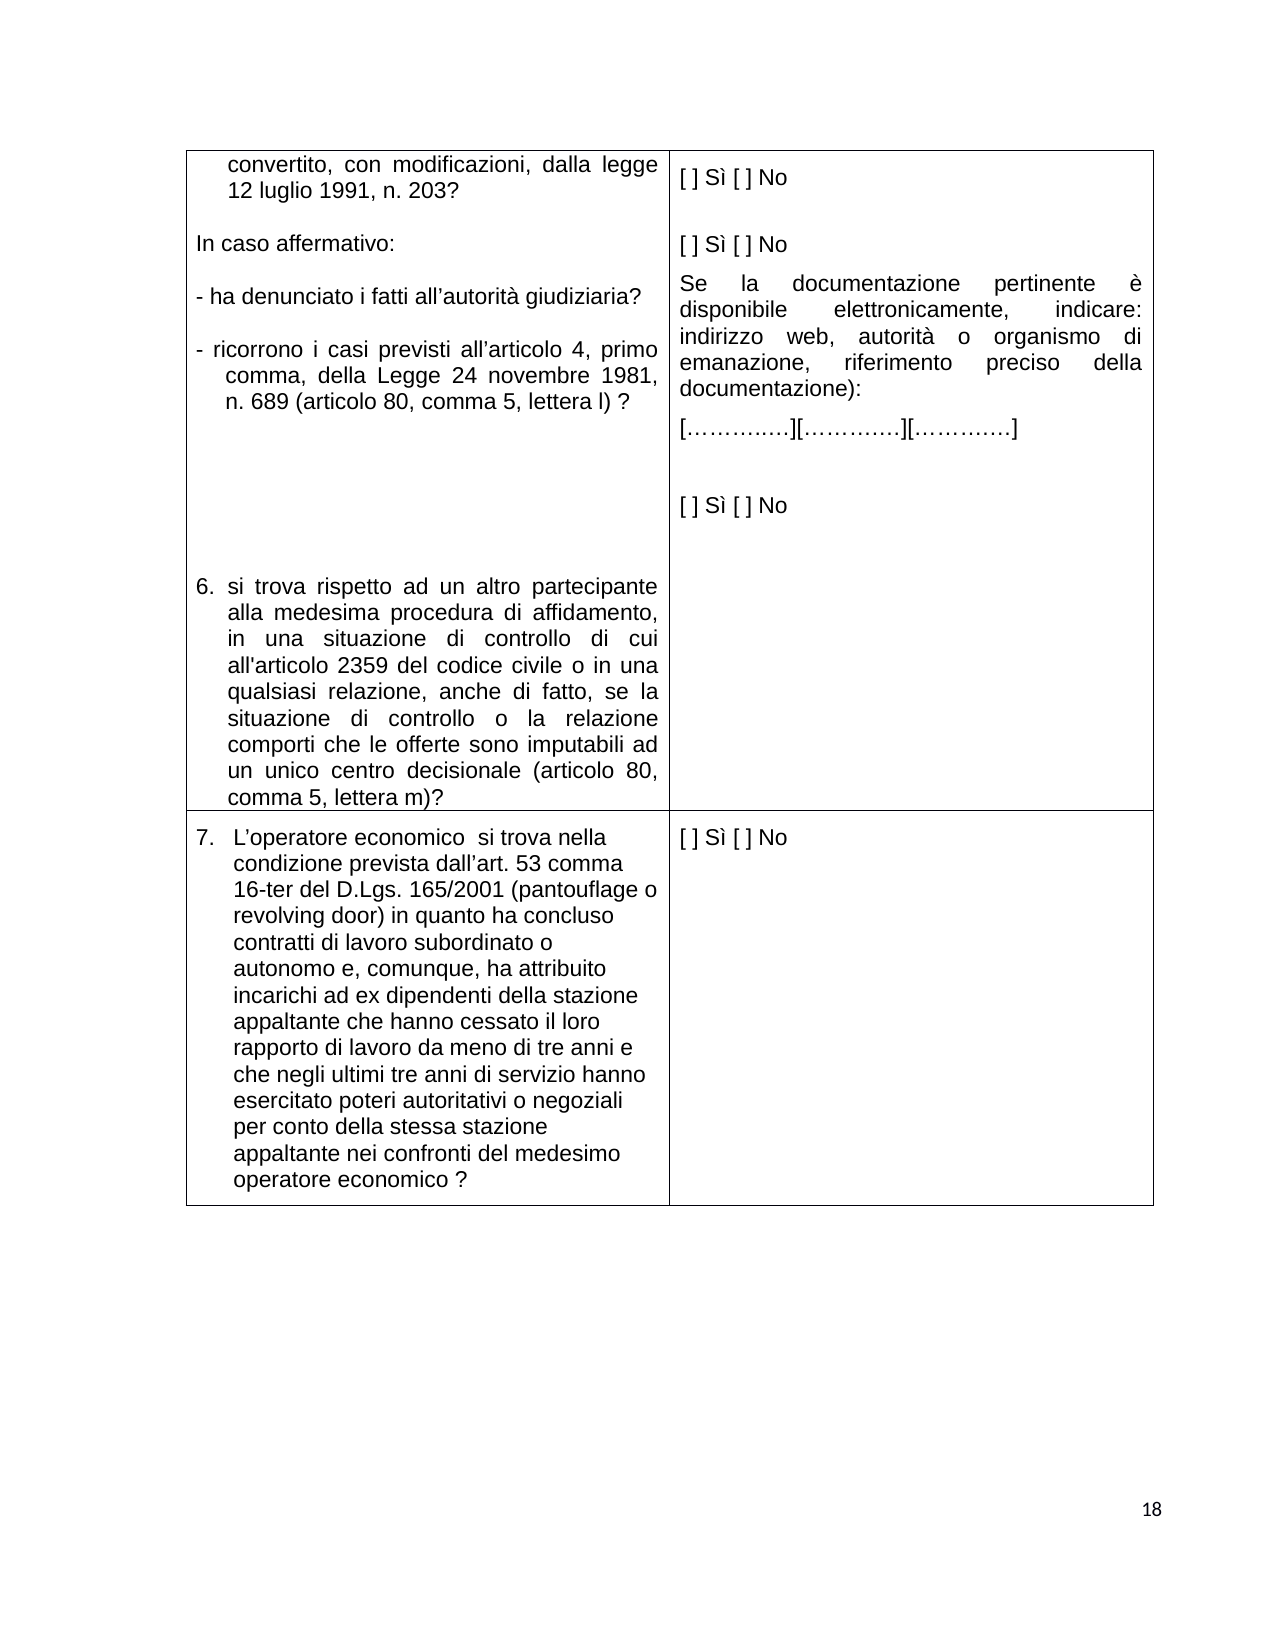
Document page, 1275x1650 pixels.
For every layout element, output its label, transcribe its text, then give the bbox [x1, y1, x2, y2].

table_cell L’operatore economico si trova nella condizione prevista dall’art. 53 comma 16-ter del D.Lgs. 165/2001 (pantouflage o revolving door) in quanto ha concluso contratti di lavoro subordinato o autonomo e, comunque, ha attribuito incarichi ad ex dipendenti della stazione appaltante che hanno cessato il loro rapporto di lavoro da meno di tre anni e che negli ultimi tre anni di servizio hanno esercitato poteri autoritativi o negoziali per conto della stessa stazione appaltante nei confronti del medesimo operatore economico ? [187, 811, 669, 1205]
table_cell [670, 151, 1153, 810]
table_cell [ ] Sì [ ] No [670, 811, 1153, 1205]
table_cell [187, 151, 669, 810]
